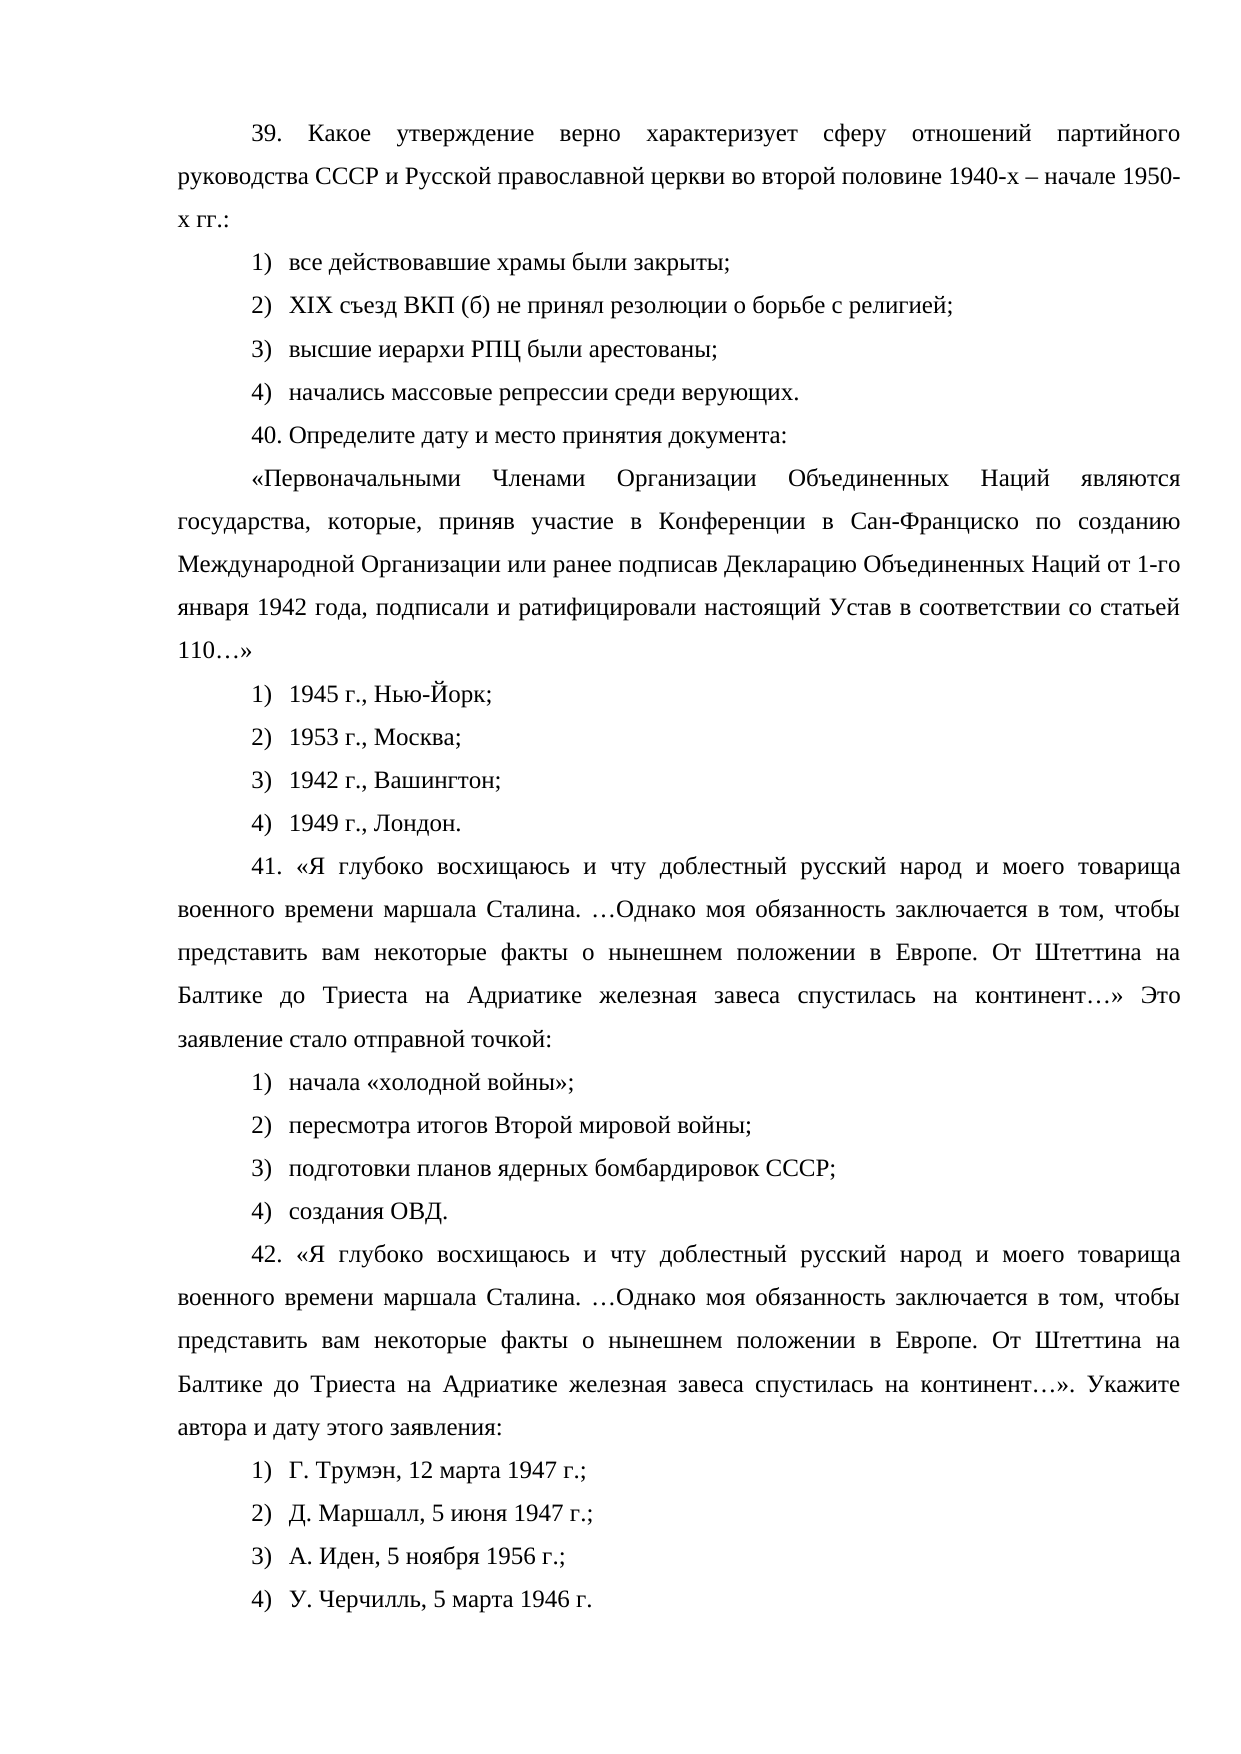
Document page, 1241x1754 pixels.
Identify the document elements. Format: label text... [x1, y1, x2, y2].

list 42. «Я глубоко восхищаюсь и чту доблестный русский народ и моего товарища военного времени маршала Сталина. …Однако моя обязанность заключается в том, чтобы представить вам некоторые факты о нынешнем положении в Европе. От Штеттина на Балтике до Триеста на Адриатике железная завеса спустилась на континент…». Укажите автора и дату этого заявления: [177, 1239, 1181, 1441]
list начались массовые репрессии среди верующих. [251, 377, 1181, 406]
list 40. Определите дату и место принятия документа: [177, 420, 1181, 449]
list 39. Какое утверждение верно характеризует сферу отношений партийного руководства СССР и Русской православной церкви во второй половине 1940-х – начале 1950-х гг.: [177, 118, 1181, 233]
list 1942 г., Вашингтон; [251, 765, 1181, 794]
list пересмотра итогов Второй мировой войны; [251, 1110, 1181, 1139]
list 1949 г., Лондон. [251, 808, 1181, 837]
list все действовавшие храмы были закрыты; [251, 247, 1181, 276]
list XIX съезд ВКП (б) не принял резолюции о борьбе с религией; [251, 291, 1181, 319]
list начала «холодной войны»; [251, 1067, 1181, 1096]
list 1945 г., Нью-Йорк; [251, 679, 1181, 707]
list 41. «Я глубоко восхищаюсь и чту доблестный русский народ и моего товарища военного времени маршала Сталина. …Однако моя обязанность заключается в том, чтобы представить вам некоторые факты о нынешнем положении в Европе. От Штеттина на Балтике до Триеста на Адриатике железная завеса спустилась на континент…» Это заявление стало отправной точкой: [177, 851, 1181, 1052]
list создания ОВД. [251, 1196, 1181, 1225]
list Г. Трумэн, 12 марта 1947 г.; [251, 1455, 1181, 1484]
list высшие иерархи РПЦ были арестованы; [251, 334, 1181, 362]
list подготовки планов ядерных бомбардировок СССР; [251, 1153, 1181, 1182]
list У. Черчилль, 5 марта 1946 г. [251, 1584, 1181, 1613]
list Д. Маршалл, 5 июня 1947 г.; [251, 1498, 1181, 1527]
list «Первоначальными Членами Организации Объединенных Наций являются государства, которые, приняв участие в Конференции в Сан-Франциско по созданию Международной Организации или ранее подписав Декларацию Объединенных Наций от 1-го января 1942 года, подписали и ратифицировали настоящий Устав в соответствии со статьей 110…» [177, 463, 1181, 664]
list 1953 г., Москва; [251, 722, 1181, 751]
list А. Иден, 5 ноября 1956 г.; [251, 1541, 1181, 1570]
